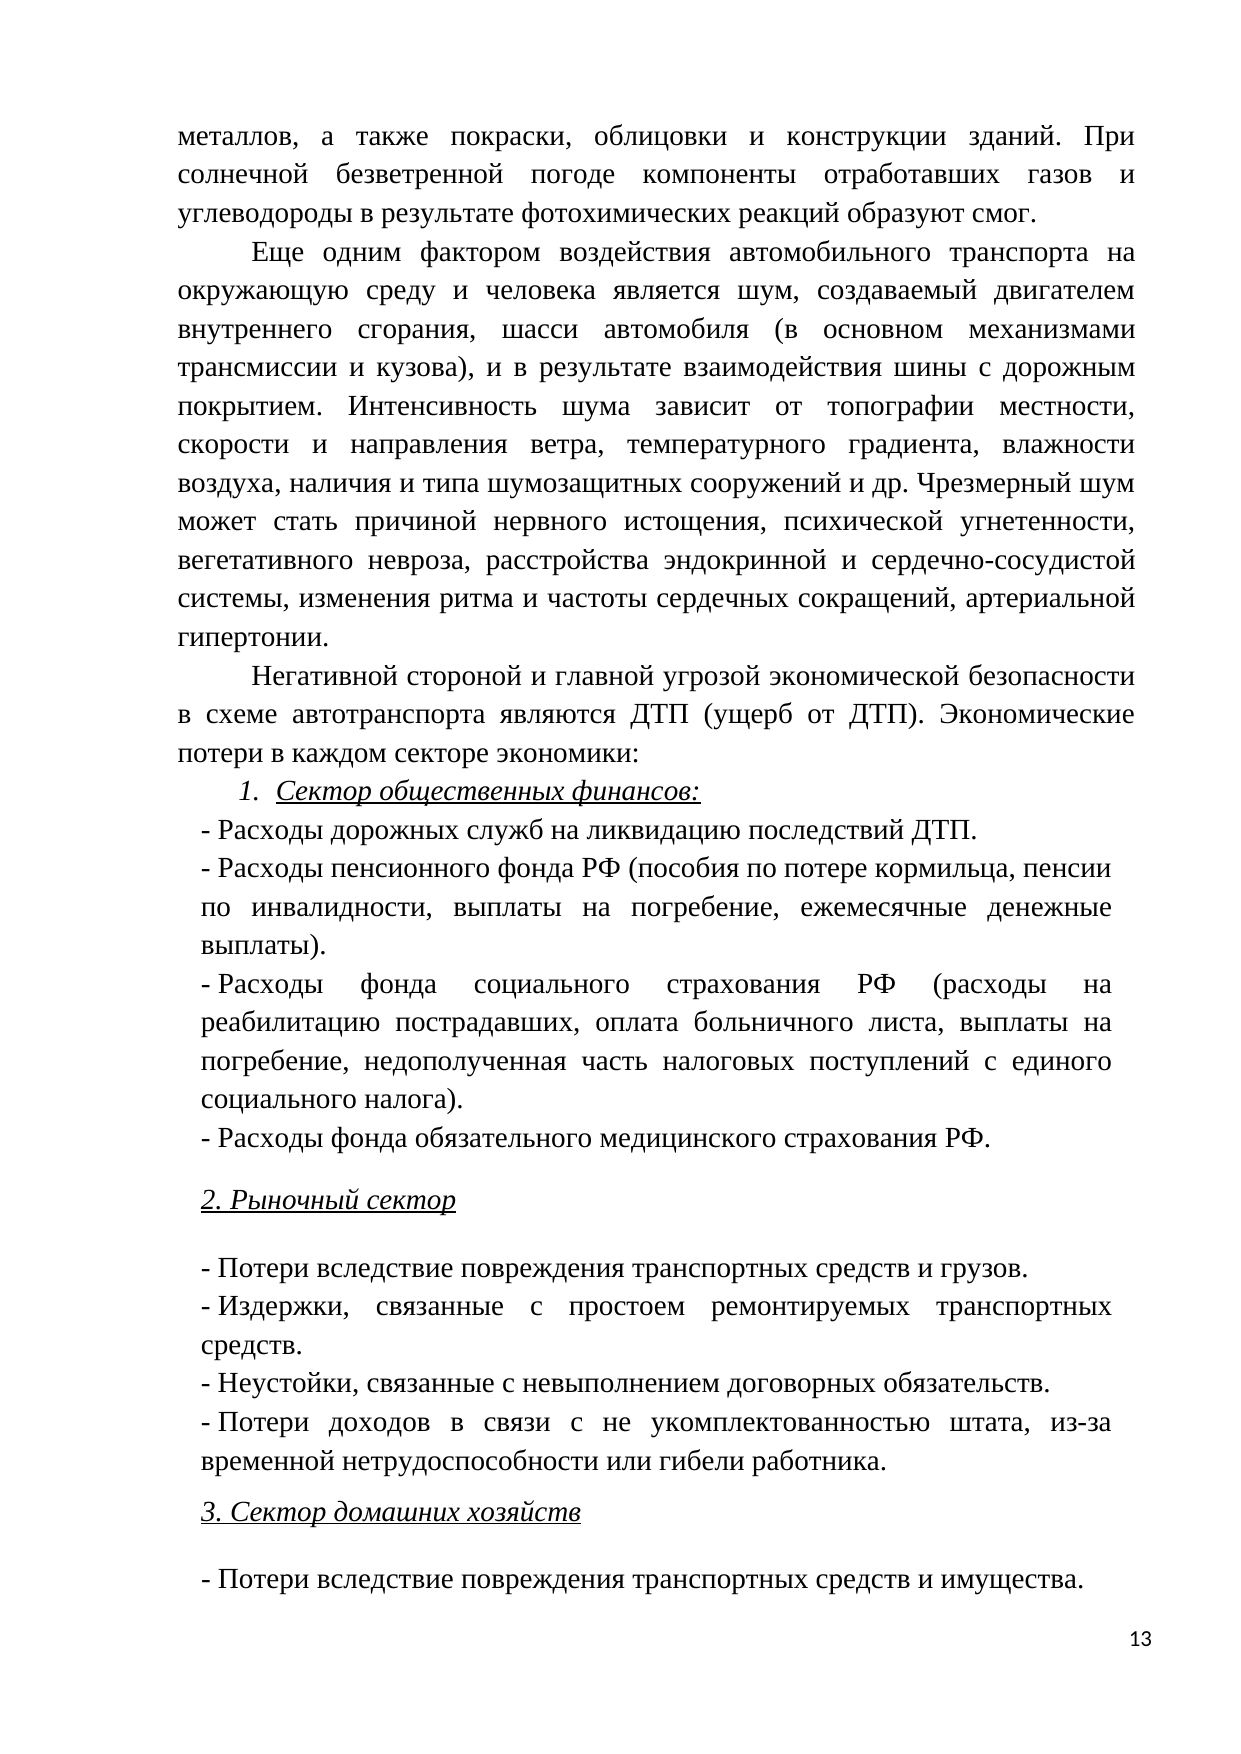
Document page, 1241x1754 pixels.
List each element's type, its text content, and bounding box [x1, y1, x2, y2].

text - Расходы фонда обязательного медицинского страхования РФ. [201, 1120, 1113, 1154]
text Еще одним фактором воздействия автомобильного транспорта на окружающую среду и человека является шум, создаваемый двигателем внутреннего сгорания, шасси автомобиля (в основном механизмами трансмиссии и кузова), и в результате взаимодействия шины с дорожным покрытием. Интенсивность шума зависит от топографии местности, скорости и направления ветра, температурного градиента, влажности воздуха, наличия и типа шумозащитных сооружений и др. Чрезмерный шум может стать причиной нервного истощения, психической угнетенности, вегетативного невроза, расстройства эндокринной и сердечно-сосудистой системы, изменения ритма и частоты сердечных сокращений, артериальной гипертонии. [177, 234, 1136, 653]
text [177, 118, 1136, 229]
text - Потери вследствие повреждения транспортных средств и грузов. [201, 1250, 1113, 1283]
text - Неустойки, связанные с невыполнением договорных обязательств. [201, 1366, 1113, 1399]
text 2. Рыночный сектор [201, 1182, 1113, 1216]
text - Потери доходов в связи с не укомплектованностью штата, из-за временной нетрудоспособности или гибели работника. [201, 1404, 1113, 1476]
text - Расходы фонда социального страхования РФ (расходы на реабилитацию пострадавших, оплата больничного листа, выплаты на погребение, недополученная часть налоговых поступлений с единого социального налога). [201, 966, 1113, 1115]
text - Потери вследствие повреждения транспортных средств и имущества. [201, 1561, 1113, 1595]
text - Расходы пенсионного фонда РФ (пособия по потере кормильца, пенсии по инвалидности, выплаты на погребение, ежемесячные денежные выплаты). [201, 850, 1113, 961]
text - Расходы дорожных служб на ликвидацию последствий ДТП. [201, 812, 1113, 845]
text - Издержки, связанные с простоем ремонтируемых транспортных средств. [201, 1288, 1113, 1361]
text Негативной стороной и главной угрозой экономической безопасности в схеме автотранспорта являются ДТП (ущерб от ДТП). Экономические потери в каждом секторе экономики: [177, 658, 1136, 768]
text 3. Сектор домашних хозяйств [201, 1494, 1113, 1527]
list Сектор общественных финансов: [238, 773, 1113, 807]
